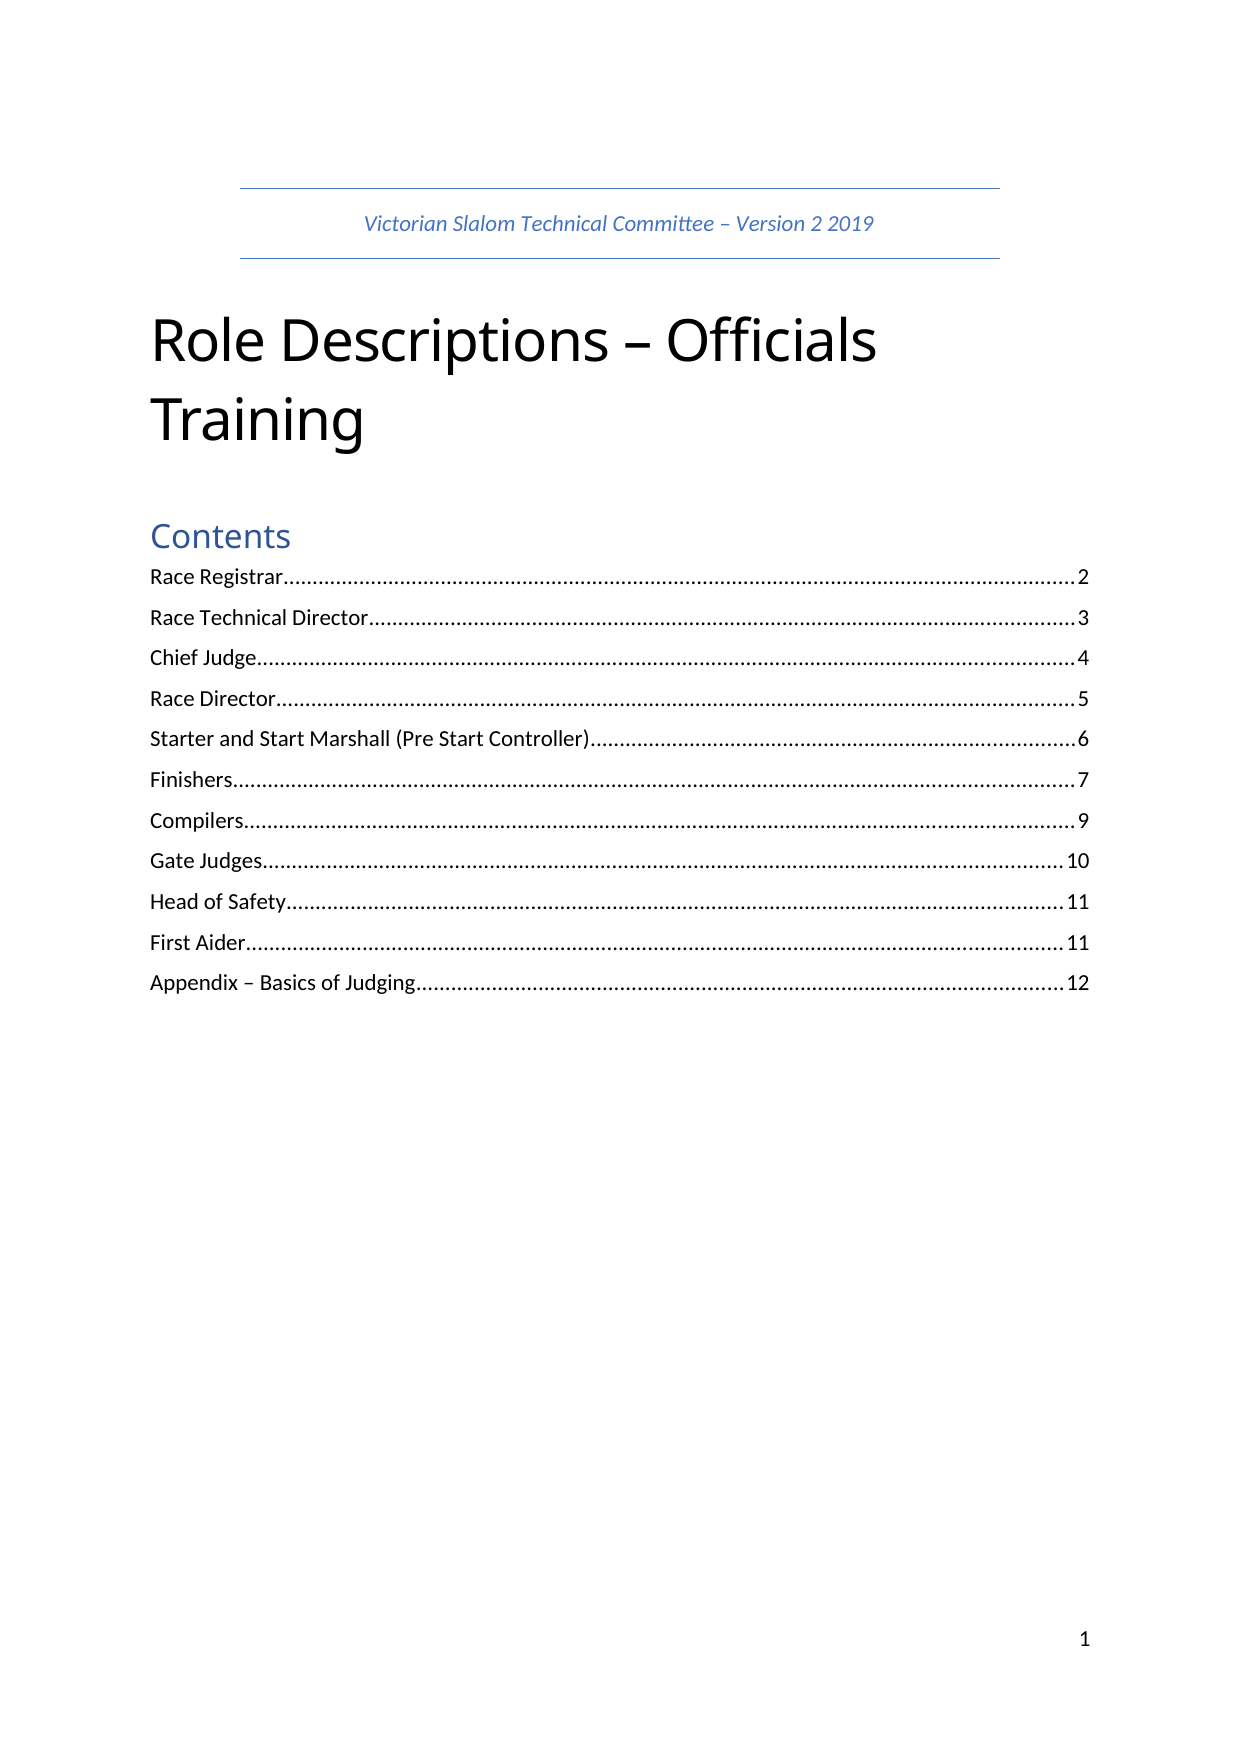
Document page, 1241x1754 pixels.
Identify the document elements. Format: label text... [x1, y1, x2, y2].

title Role Descriptions – Officials Training [150, 299, 1090, 458]
text Victorian Slalom Technical Committee – Version 2 2019 [240, 189, 1000, 258]
